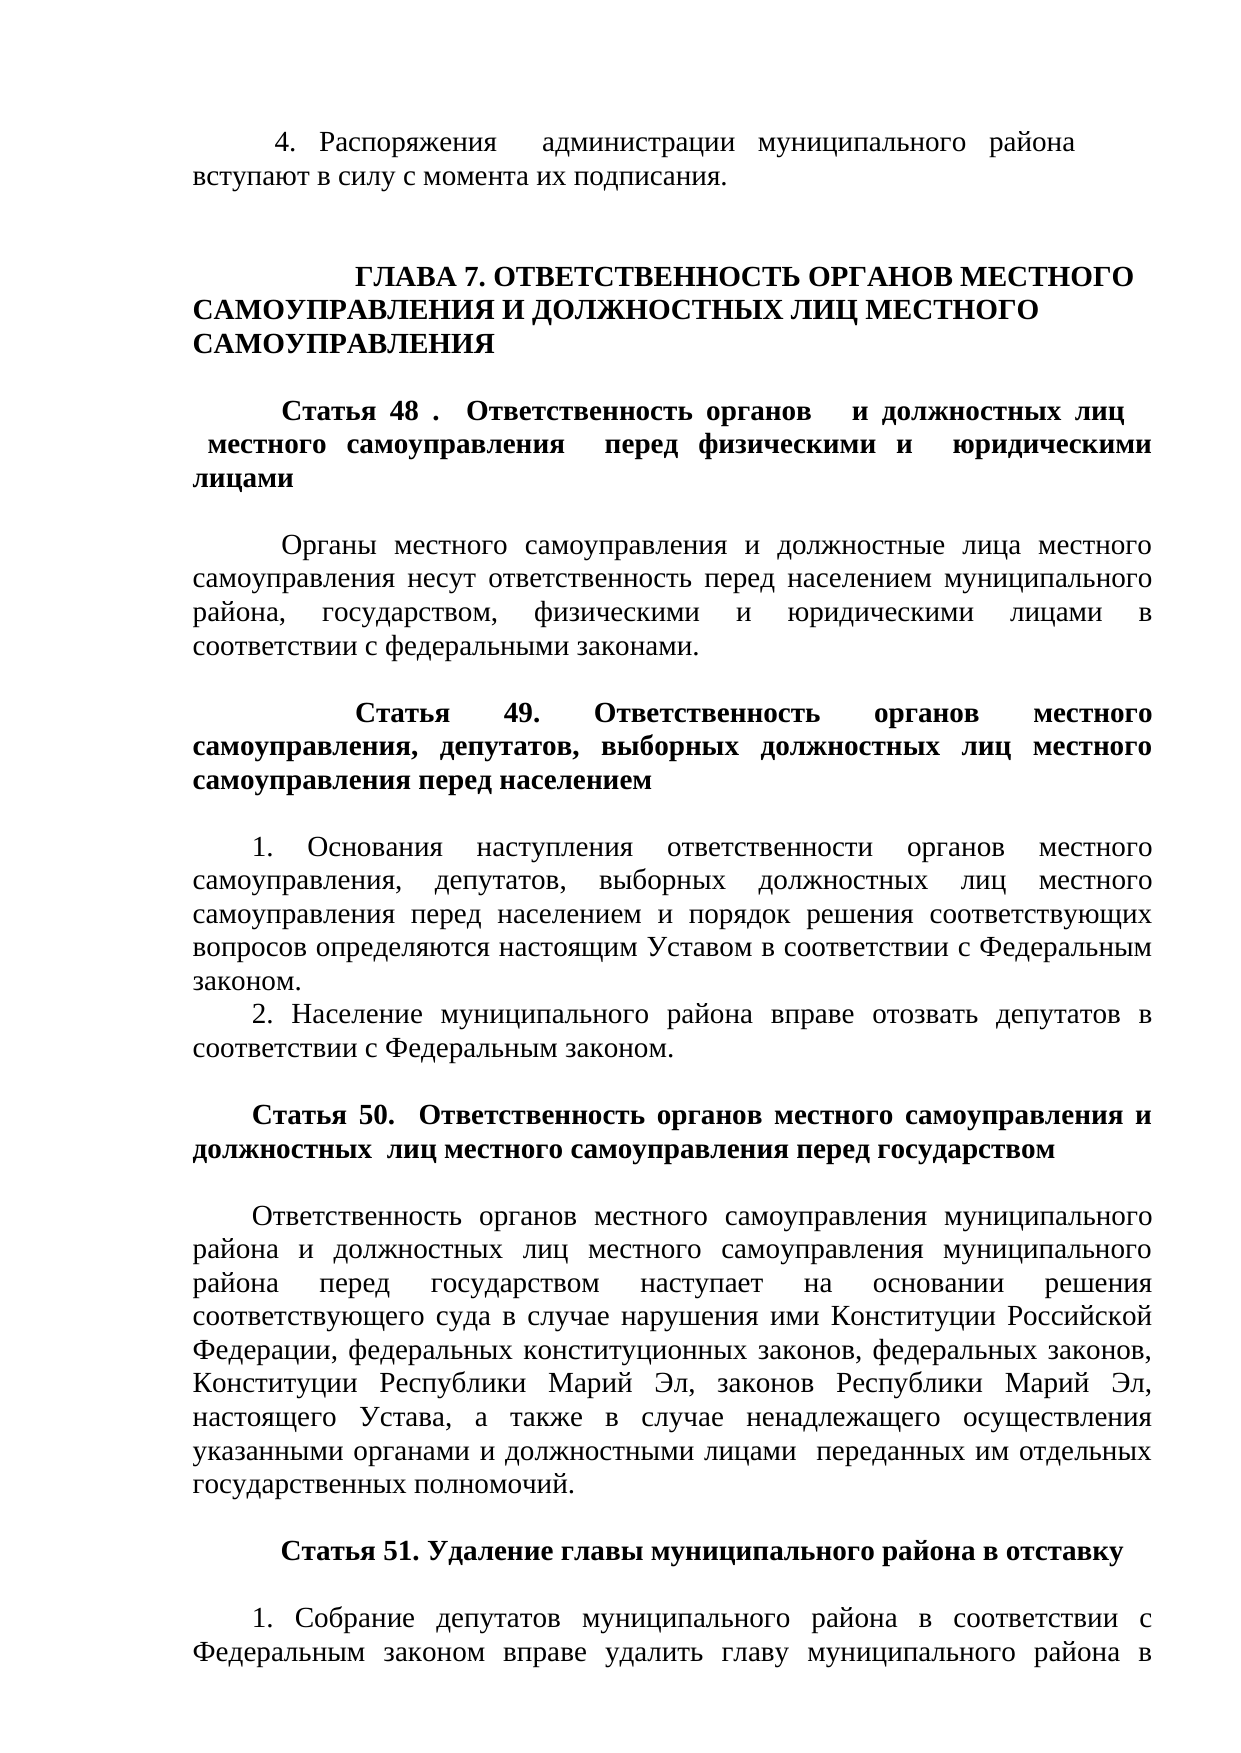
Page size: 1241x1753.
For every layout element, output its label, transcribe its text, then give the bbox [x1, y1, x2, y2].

text 2. Население муниципального района вправе отозвать депутатов в соответствии с Федеральным законом. [192, 997, 1153, 1064]
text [192, 1600, 1153, 1667]
text Статья 48 . Ответственность органов и должностных лиц местного самоуправления перед физическими и юридическими лицами [192, 393, 1153, 493]
text Ответственность органов местного самоуправления муниципального района и должностных лиц местного самоуправления муниципального района перед государством наступает на основании решения соответствующего суда в случае нарушения ими Конституции Российской Федерации, федеральных конституционных законов, федеральных законов, Конституции Республики Марий Эл, законов Республики Марий Эл, настоящего Устава, а также в случае ненадлежащего осуществления указанными органами и должностными лицами переданных им отдельных государственных полномочий. [192, 1198, 1153, 1500]
text Статья 51. Удаление главы муниципального района в отставку [192, 1533, 1153, 1567]
text Статья 50. Ответственность органов местного самоуправления и должностных лиц местного самоуправления перед государством [192, 1097, 1153, 1164]
text ГЛАВА 7. ОТВЕТСТВЕННОСТЬ ОРГАНОВ МЕСТНОГО САМОУПРАВЛЕНИЯ И ДОЛЖНОСТНЫХ ЛИЦ МЕСТНОГО САМОУПРАВЛЕНИЯ [192, 259, 1153, 359]
text Статья 49. Ответственность органов местного самоуправления, депутатов, выборных должностных лиц местного самоуправления перед населением [192, 695, 1153, 795]
text Органы местного самоуправления и должностные лица местного самоуправления несут ответственность перед населением муниципального района, государством, физическими и юридическими лицами в соответствии с федеральными законами. [192, 527, 1153, 661]
text 4. Распоряжения администрации муниципального района вступают в силу с момента их подписания. [192, 124, 1153, 192]
text 1. Основания наступления ответственности органов местного самоуправления, депутатов, выборных должностных лиц местного самоуправления перед населением и порядок решения соответствующих вопросов определяются настоящим Уставом в соответствии с Федеральным законом. [192, 829, 1153, 997]
